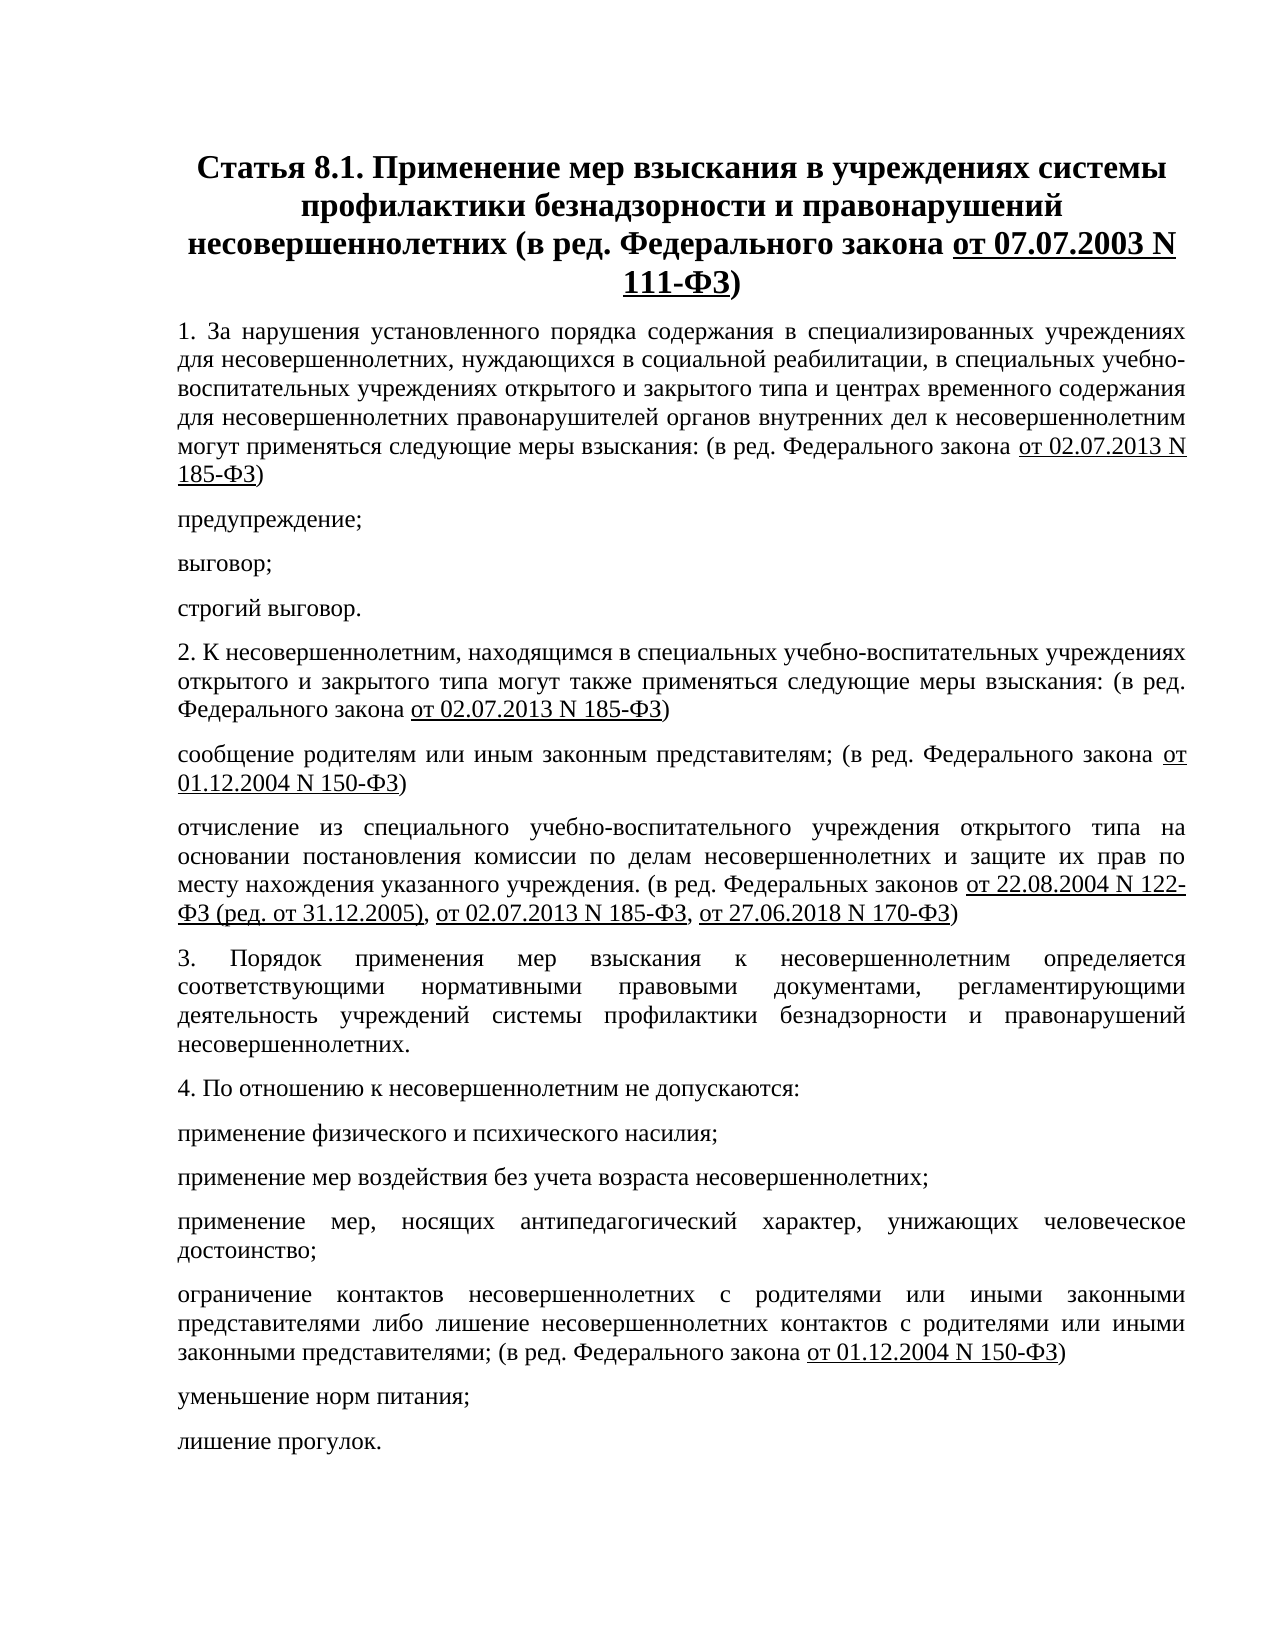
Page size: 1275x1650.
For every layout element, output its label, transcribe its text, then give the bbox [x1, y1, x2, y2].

text отчисление из специального учебно-воспитательного учреждения открытого типа на основании постановления комиссии по делам несовершеннолетних и защите их прав по месту нахождения указанного учреждения. (в ред. Федеральных законов от 22.08.2004 N 122-ФЗ (ред. от 31.12.2005), от 02.07.2013 N 185-ФЗ, от 27.06.2018 N 170-ФЗ) [177, 812, 1186, 927]
text применение физического и психического насилия; [177, 1118, 1186, 1146]
text строгий выговор. [177, 593, 1186, 621]
text уменьшение норм питания; [177, 1381, 1186, 1410]
text выговор; [177, 548, 1186, 577]
text лишение прогулок. [177, 1426, 1186, 1454]
text 2. К несовершеннолетним, находящимся в специальных учебно-воспитательных учреждениях открытого и закрытого типа могут также применяться следующие меры взыскания: (в ред. Федерального закона от 02.07.2013 N 185-ФЗ) [177, 637, 1186, 723]
text ограничение контактов несовершеннолетних с родителями или иными законными представителями либо лишение несовершеннолетних контактов с родителями или иными законными представителями; (в ред. Федерального закона от 01.12.2004 N 150-ФЗ) [177, 1279, 1186, 1366]
text сообщение родителям или иным законным представителям; (в ред. Федерального закона от 01.12.2004 N 150-ФЗ) [177, 739, 1186, 796]
text 3. Порядок применения мер взыскания к несовершеннолетним определяется соответствующими нормативными правовыми документами, регламентирующими деятельность учреждений системы профилактики безнадзорности и правонарушений несовершеннолетних. [177, 943, 1186, 1058]
text применение мер, носящих антипедагогический характер, унижающих человеческое достоинство; [177, 1206, 1186, 1264]
text применение мер воздействия без учета возраста несовершеннолетних; [177, 1162, 1186, 1191]
text 4. По отношению к несовершеннолетним не допускаются: [177, 1073, 1186, 1102]
text 1. За нарушения установленного порядка содержания в специализированных учреждениях для несовершеннолетних, нуждающихся в социальной реабилитации, в специальных учебно-воспитательных учреждениях открытого и закрытого типа и центрах временного содержания для несовершеннолетних правонарушителей органов внутренних дел к несовершеннолетним могут применяться следующие меры взыскания: (в ред. Федерального закона от 02.07.2013 N 185-ФЗ) [177, 316, 1186, 488]
text предупреждение; [177, 504, 1186, 533]
text Статья 8.1. Применение мер взыскания в учреждениях системы профилактики безнадзорности и правонарушений несовершеннолетних (в ред. Федерального закона от 07.07.2003 N 111-ФЗ) [177, 147, 1186, 300]
